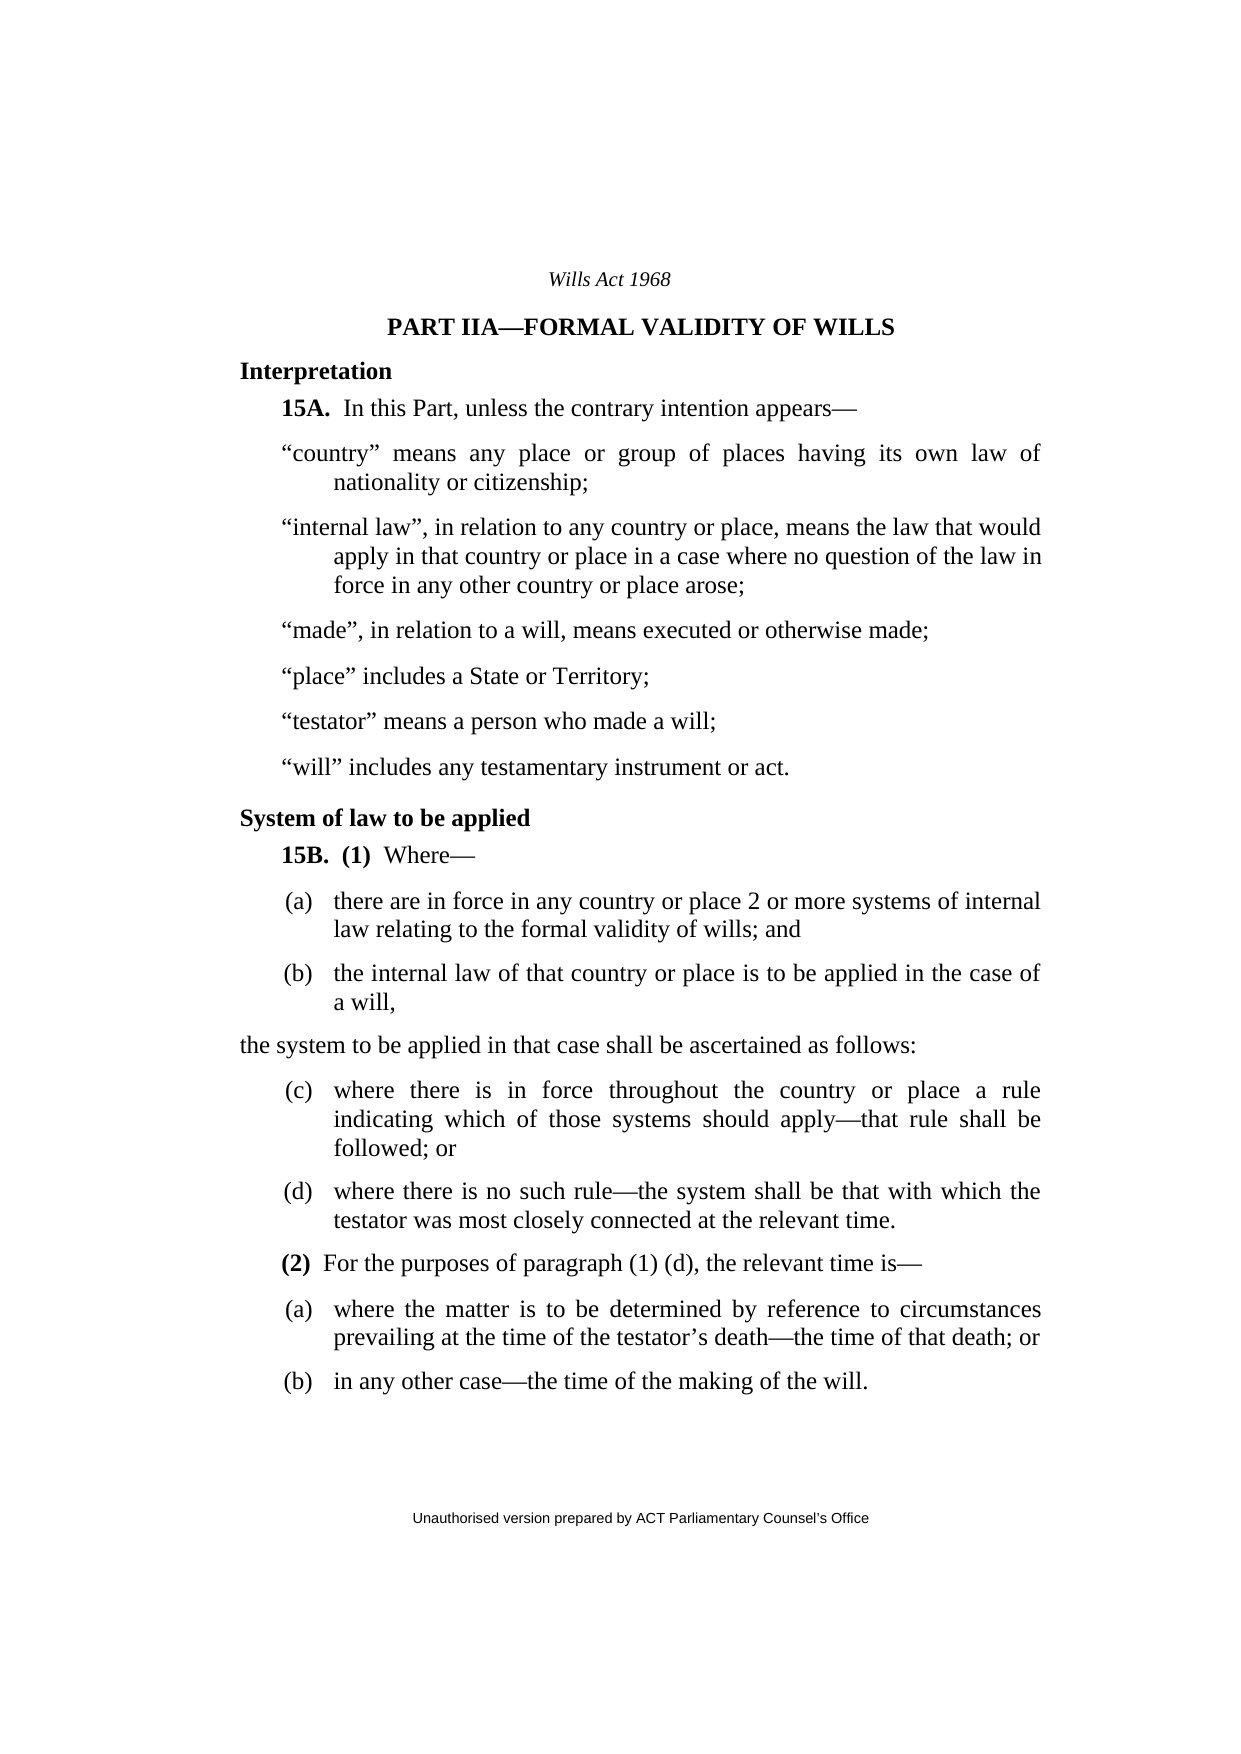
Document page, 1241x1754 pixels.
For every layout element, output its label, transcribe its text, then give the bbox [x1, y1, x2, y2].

text “will” includes any testamentary instrument or act. [281, 752, 1042, 780]
text “testator” means a person who made a will; [281, 706, 1042, 735]
text the system to be applied in that case shall be ascertained as follows: [239, 1030, 1042, 1059]
text (d) where there is no such rule—the system shall be that with which the testator was most closely connected at the relevant time. [239, 1176, 1042, 1234]
subtitle PART IIA—FORMAL VALIDITY OF WILLS [239, 312, 1042, 341]
text (a) where the matter is to be determined by reference to circumstances prevailing at the time of the testator’s death—the time of that death; or [239, 1294, 1042, 1351]
text (b) the internal law of that country or place is to be applied in the case of a will, [239, 958, 1042, 1015]
text “internal law”, in relation to any country or place, means the law that would apply in that country or place in a case where no question of the law in force in any other country or place arose; [281, 512, 1042, 599]
text (2) For the purposes of paragraph (1) (d), the relevant time is— [239, 1248, 1042, 1277]
text 15B. (1) Where— [239, 840, 1042, 869]
text (a) there are in force in any country or place 2 or more systems of internal law relating to the formal validity of wills; and [239, 886, 1042, 943]
text 15A. In this Part, unless the contrary intention appears— [239, 393, 1042, 422]
text (b) in any other case—the time of the making of the will. [239, 1366, 1042, 1394]
text (c) where there is in force throughout the country or place a rule indicating which of those systems should apply—that rule shall be followed; or [239, 1075, 1042, 1162]
text “country” means any place or group of places having its own law of nationality or citizenship; [281, 438, 1042, 496]
subtitle Interpretation [239, 356, 1042, 384]
text “made”, in relation to a will, means executed or otherwise made; [281, 615, 1042, 644]
subtitle System of law to be applied [239, 803, 1042, 832]
text “place” includes a State or Territory; [281, 661, 1042, 689]
